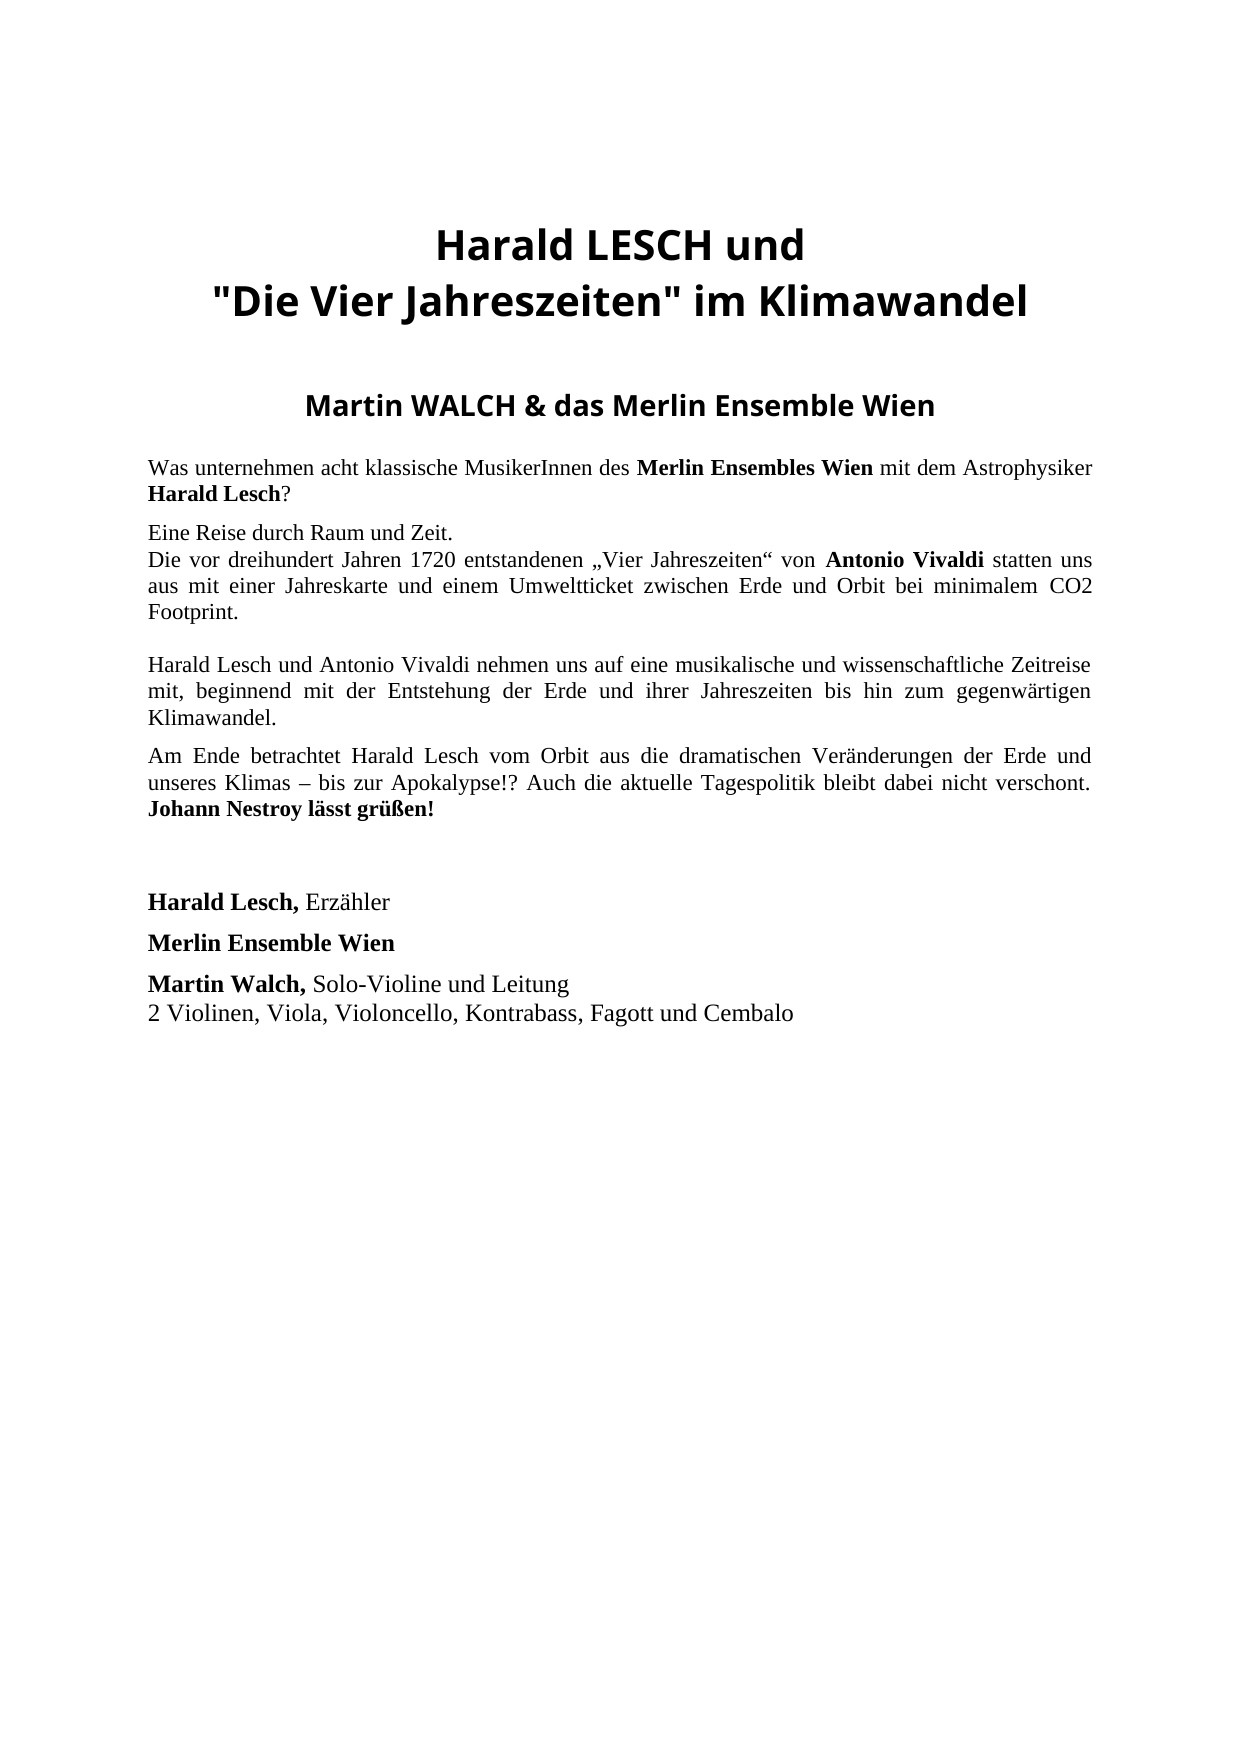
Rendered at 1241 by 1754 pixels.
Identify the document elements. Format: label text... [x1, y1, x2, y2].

text 2 Violinen, Viola, Violoncello, Kontrabass, Fagott und Cembalo [148, 998, 1093, 1027]
text Harald LESCH und [148, 215, 1093, 272]
text Martin Walch, Solo-Violine und Leitung [148, 969, 1093, 998]
text Eine Reise durch Raum und Zeit. [148, 519, 1093, 546]
text Harald Lesch und Antonio Vivaldi nehmen uns auf eine musikalische und wissenschaftliche Zeitreise mit, beginnend mit der Entstehung der Erde und ihrer Jahreszeiten bis hin zum gegenwärtigen Klimawandel. [148, 651, 1093, 730]
text Am Ende betrachtet Harald Lesch vom Orbit aus die dramatischen Veränderungen der Erde und unseres Klimas – bis zur Apokalypse!? Auch die aktuelle Tagespolitik bleibt dabei nicht verschont. Johann Nestroy lässt grüßen! [148, 743, 1093, 822]
text Merlin Ensemble Wien [148, 928, 1093, 957]
text Martin WALCH & das Merlin Ensemble Wien [148, 386, 1093, 425]
text Harald Lesch, Erzähler [148, 887, 1093, 916]
text "Die Vier Jahreszeiten" im Klimawandel [148, 272, 1093, 329]
text Was unternehmen acht klassische MusikerInnen des Merlin Ensembles Wien mit dem Astrophysiker Harald Lesch? [148, 454, 1093, 507]
text Die vor dreihundert Jahren 1720 entstandenen „Vier Jahreszeiten“ von Antonio Vivaldi statten uns aus mit einer Jahreskarte und einem Umweltticket zwischen Erde und Orbit bei minimalem CO2 Footprint. [148, 546, 1093, 625]
